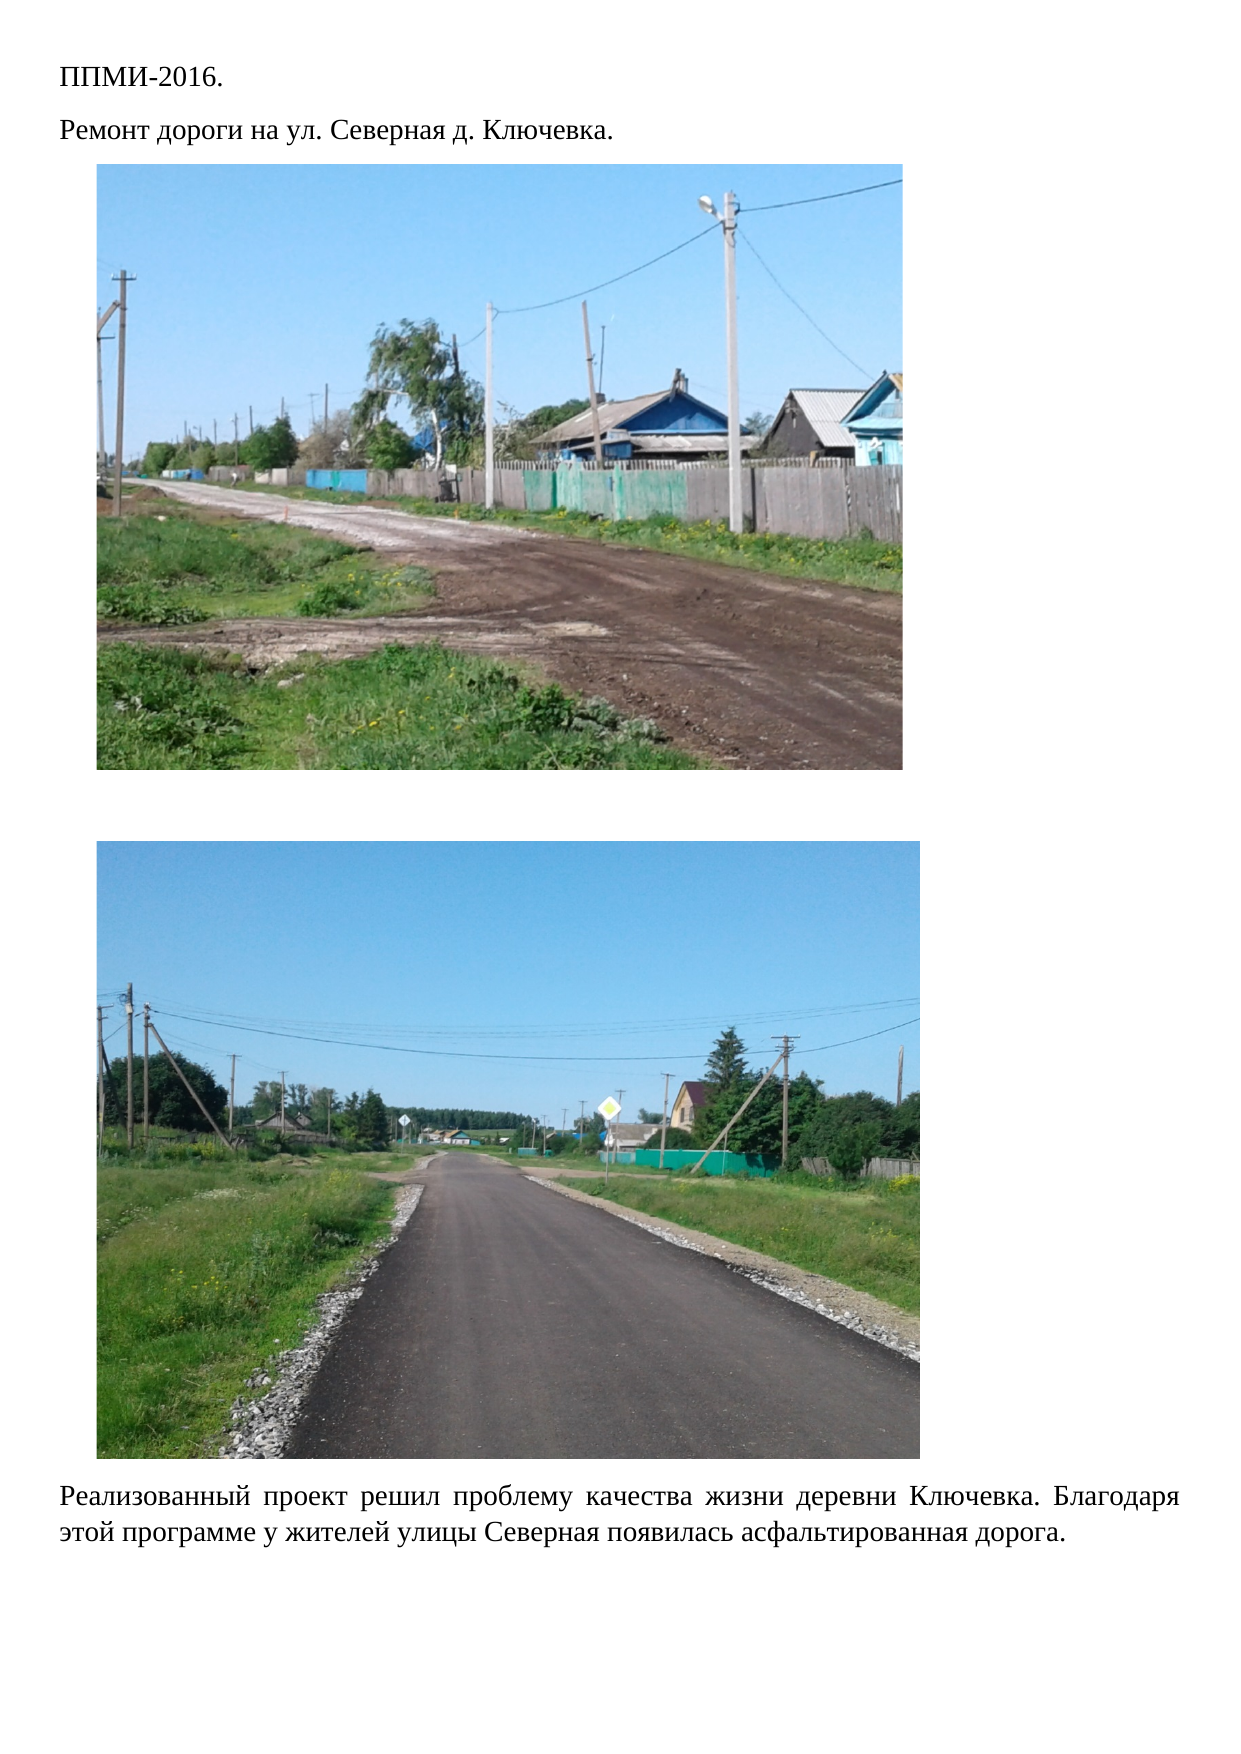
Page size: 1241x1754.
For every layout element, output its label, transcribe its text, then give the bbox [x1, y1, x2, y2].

picture [96, 841, 920, 1459]
text Ремонт дороги на ул. Северная д. Ключевка. [59, 112, 1181, 145]
picture [96, 164, 903, 770]
text ППМИ-2016. [59, 59, 1181, 93]
text Реализованный проект решил проблему качества жизни деревни Ключевка. Благодаря этой программе у жителей улицы Северная появилась асфальтированная дорога. [59, 1478, 1181, 1547]
